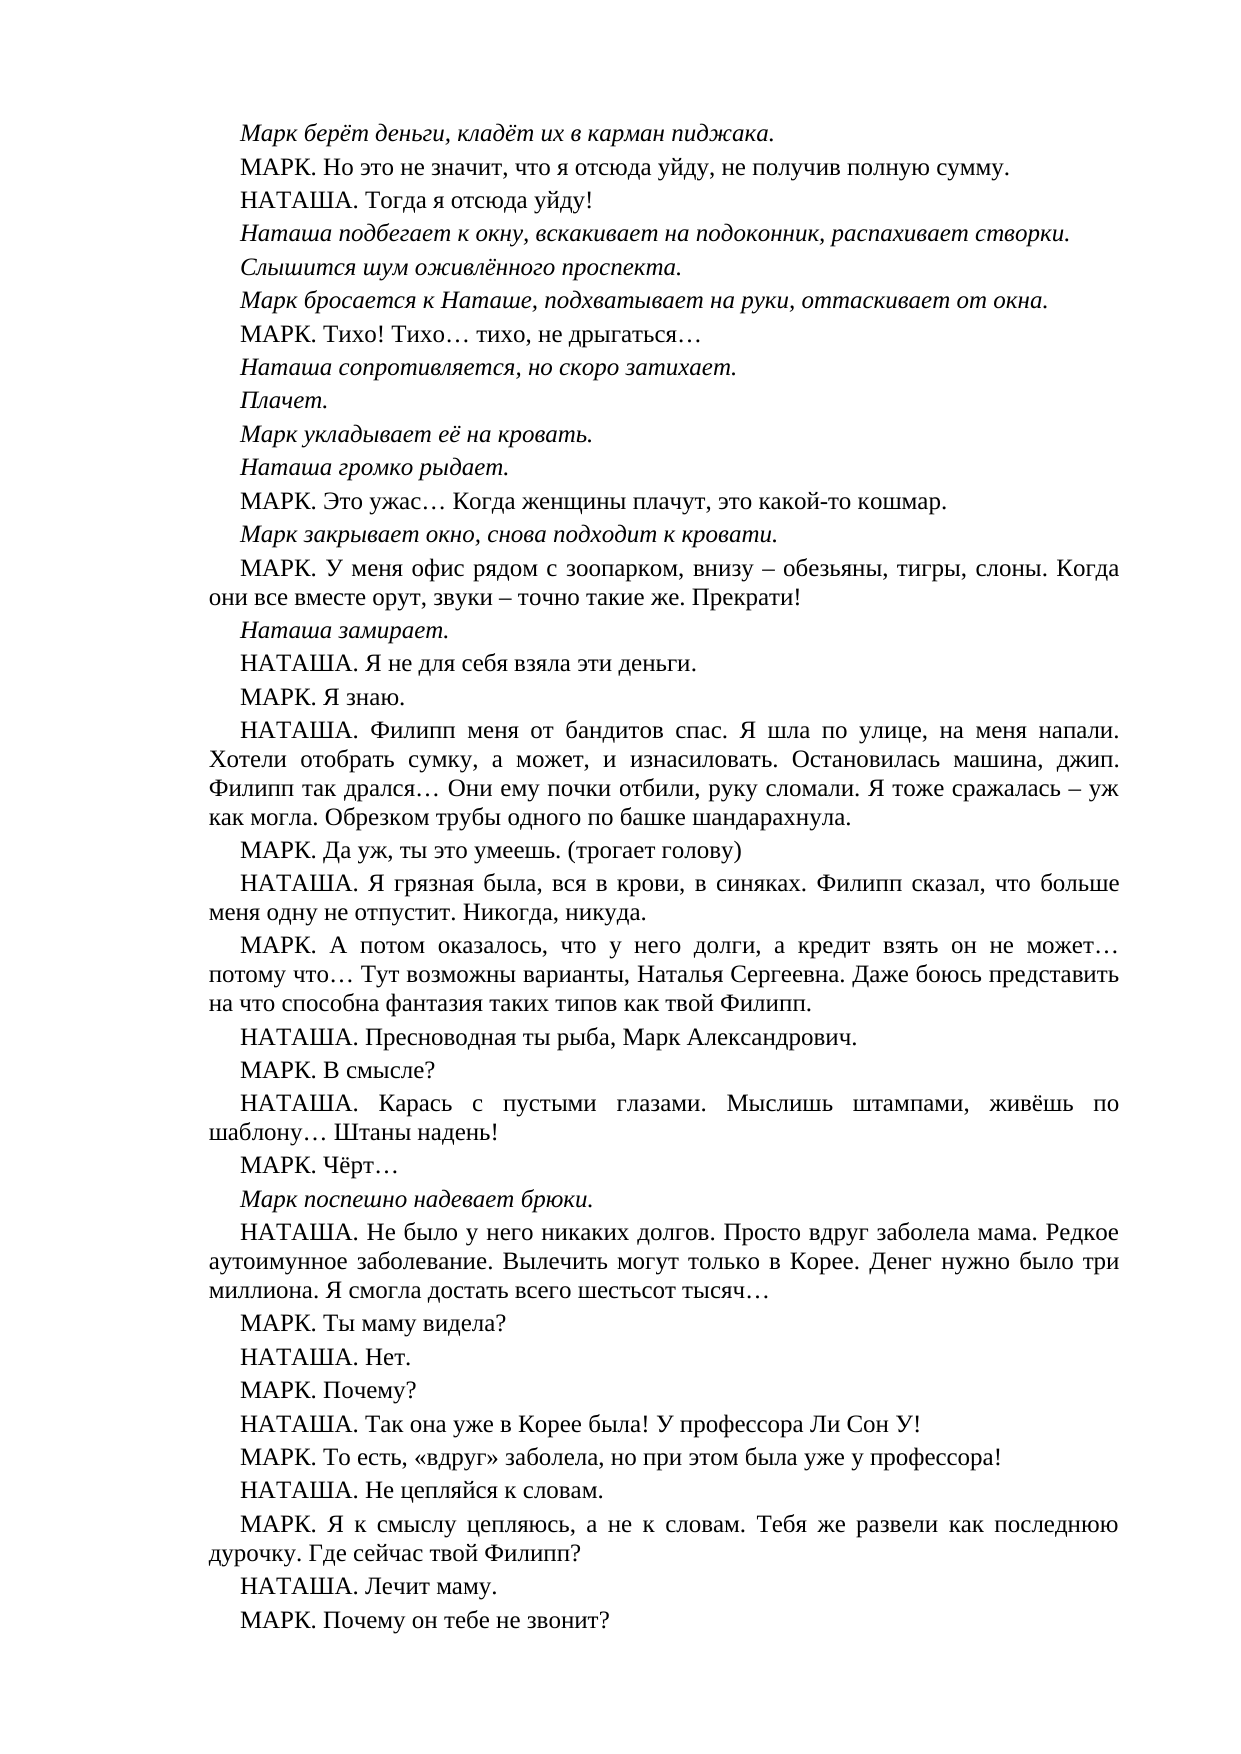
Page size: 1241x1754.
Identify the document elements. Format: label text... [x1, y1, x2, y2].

text Наташа замирает. [208, 615, 1120, 644]
text НАТАША. Я грязная была, вся в крови, в синяках. Филипп сказал, что больше меня одну не отпустит. Никогда, никуда. [208, 868, 1120, 926]
text НАТАША. Я не для себя взяла эти деньги. [208, 648, 1120, 677]
text МАРК. Я знаю. [208, 682, 1120, 711]
text МАРК. А потом оказалось, что у него долги, а кредит взять он не может… потому что… Тут возможны варианты, Наталья Сергеевна. Даже боюсь представить на что способна фантазия таких типов как твой Филипп. [208, 931, 1120, 1017]
text МАРК. Это ужас… Когда женщины плачут, это какой-то кошмар. [208, 486, 1120, 515]
text Марк поспешно надевает брюки. [208, 1184, 1120, 1213]
text МАРК. Почему? [208, 1375, 1120, 1404]
text МАРК. Но это не значит, что я отсюда уйду, не получив полную сумму. [208, 152, 1120, 180]
text МАРК. Почему он тебе не звонит? [208, 1605, 1120, 1633]
text МАРК. Да уж, ты это умеешь. (трогает голову) [208, 835, 1120, 864]
text МАРК. Тихо! Тихо… тихо, не дрыгаться… [208, 319, 1120, 347]
text Марк берёт деньги, кладёт их в карман пиджака. [208, 118, 1120, 147]
text Марк бросается к Наташе, подхватывает на руки, оттаскивает от окна. [208, 285, 1120, 314]
text МАРК. То есть, «вдруг» заболела, но при этом была уже у профессора! [208, 1442, 1120, 1471]
text НАТАША. Лечит маму. [208, 1571, 1120, 1600]
text Марк закрывает окно, снова подходит к кровати. [208, 519, 1120, 548]
text НАТАША. Так она уже в Корее была! У профессора Ли Сон У! [208, 1409, 1120, 1437]
text НАТАША. Пресноводная ты рыба, Марк Александрович. [208, 1022, 1120, 1050]
text Наташа подбегает к окну, вскакивает на подоконник, распахивает створки. [208, 218, 1120, 247]
text Наташа сопротивляется, но скоро затихает. [208, 352, 1120, 381]
text Марк укладывает её на кровать. [208, 419, 1120, 448]
text НАТАША. Не цепляйся к словам. [208, 1476, 1120, 1504]
text МАРК. У меня офис рядом с зоопарком, внизу – обезьяны, тигры, слоны. Когда они все вместе орут, звуки – точно такие же. Прекрати! [208, 553, 1120, 610]
text МАРК. Ты маму видела? [208, 1308, 1120, 1337]
text МАРК. Чёрт… [208, 1151, 1120, 1179]
text НАТАША. Карась с пустыми глазами. Мыслишь штампами, живёшь по шаблону… Штаны надень! [208, 1088, 1120, 1146]
text НАТАША. Нет. [208, 1342, 1120, 1371]
text Слышится шум оживлённого проспекта. [208, 252, 1120, 281]
text НАТАША. Филипп меня от бандитов спас. Я шла по улице, на меня напали. Хотели отобрать сумку, а может, и изнасиловать. Остановилась машина, джип. Филипп так дрался… Они ему почки отбили, руку сломали. Я тоже сражалась – уж как могла. Обрезком трубы одного по башке шандарахнула. [208, 715, 1120, 830]
text Плачет. [208, 386, 1120, 414]
text МАРК. В смысле? [208, 1055, 1120, 1084]
text МАРК. Я к смыслу цепляюсь, а не к словам. Тебя же развели как последнюю дурочку. Где сейчас твой Филипп? [208, 1509, 1120, 1567]
text НАТАША. Не было у него никаких долгов. Просто вдруг заболела мама. Редкое аутоимунное заболевание. Вылечить могут только в Корее. Денег нужно было три миллиона. Я смогла достать всего шестьсот тысяч… [208, 1217, 1120, 1304]
text НАТАША. Тогда я отсюда уйду! [208, 185, 1120, 214]
text Наташа громко рыдает. [208, 452, 1120, 481]
